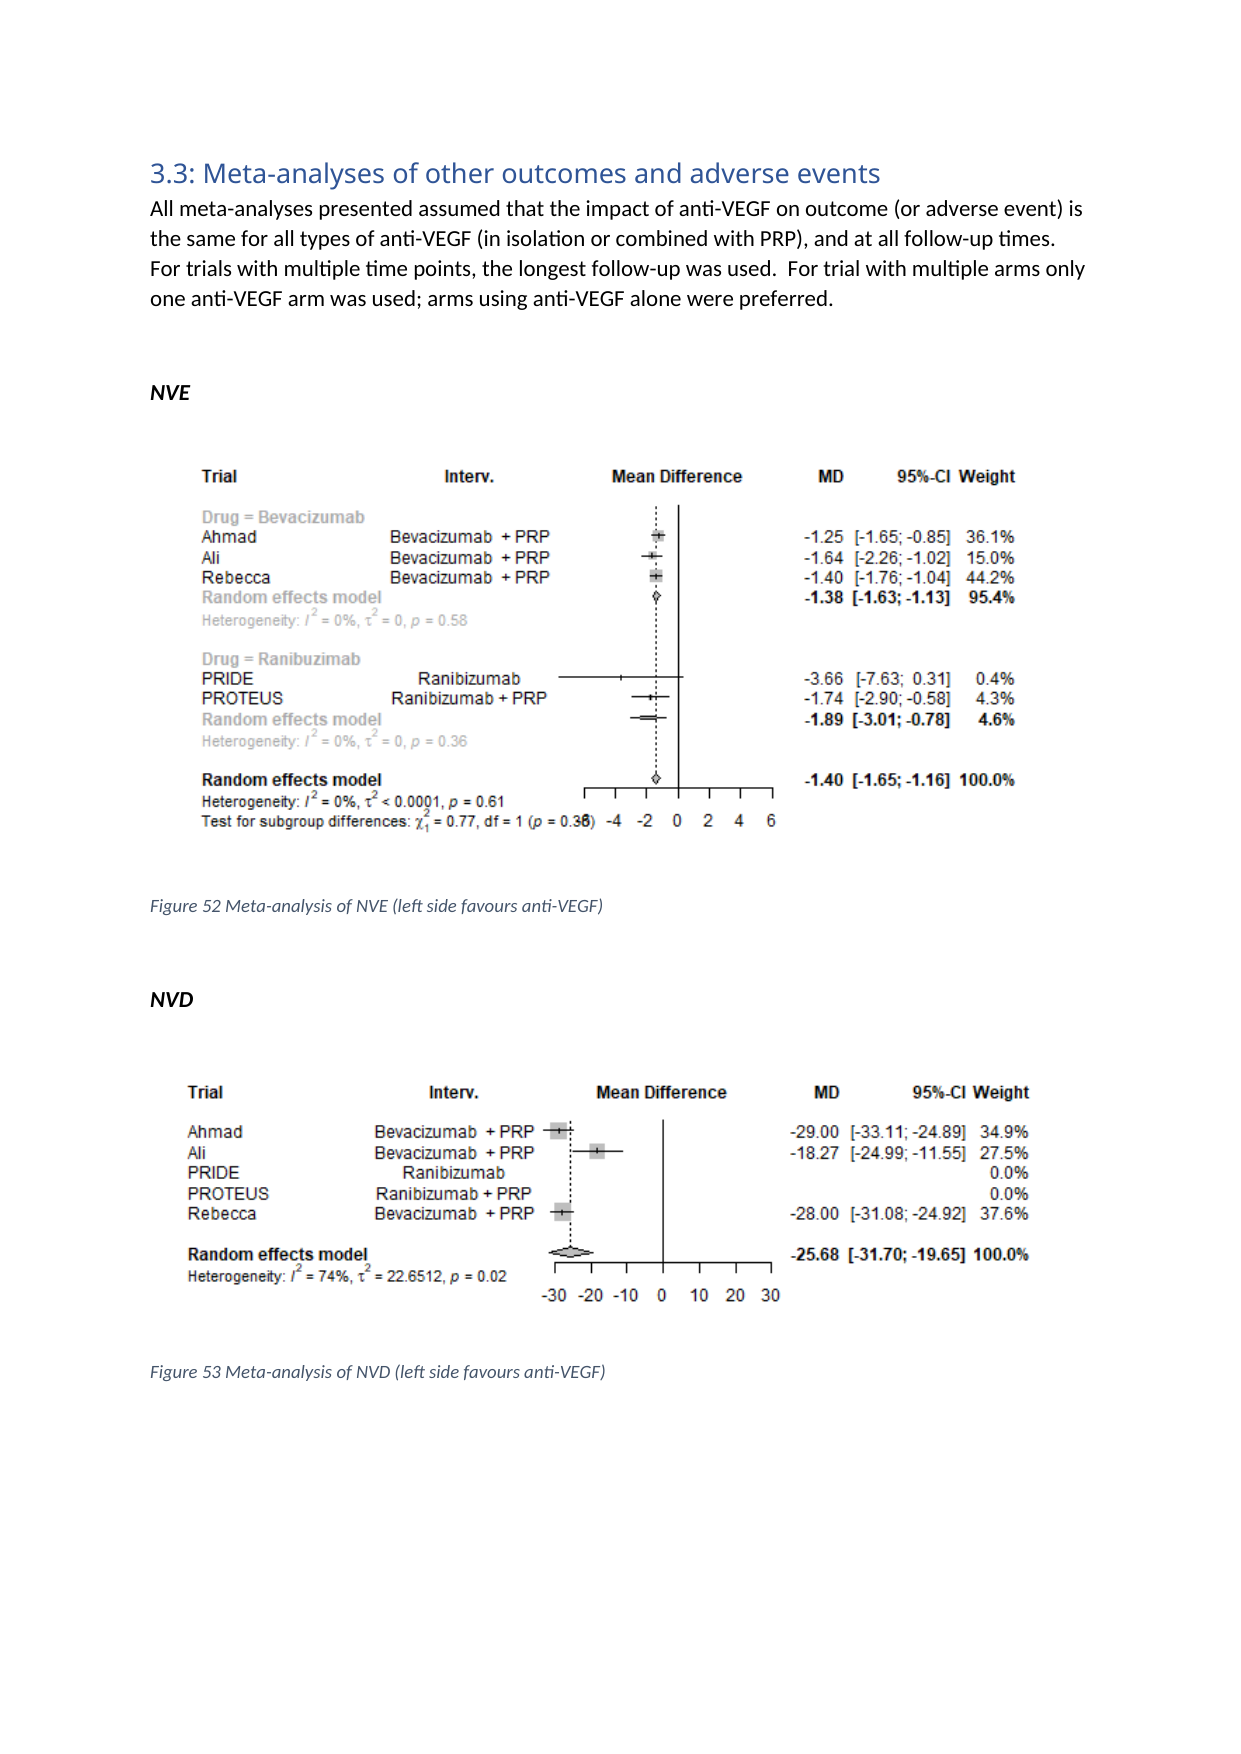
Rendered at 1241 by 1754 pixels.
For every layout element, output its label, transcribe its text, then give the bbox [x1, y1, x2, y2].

text Figure 53 Meta-analysis of NVD (left side favours anti-VEGF) [150, 1360, 1090, 1383]
subtitle 3.3: Meta-analyses of other outcomes and adverse events [150, 154, 1090, 191]
text NVE [150, 378, 1090, 406]
picture [150, 425, 1091, 876]
picture [150, 1031, 1091, 1341]
text All meta-analyses presented assumed that the impact of anti-VEGF on outcome (or adverse event) is the same for all types of anti-VEGF (in isolation or combined with PRP), and at all follow-up times. For trials with multiple time points, the longest follow-up was used. For trial with multiple arms only one anti-VEGF arm was used; arms using anti-VEGF alone were preferred. [150, 194, 1090, 313]
text Figure 52 Meta-analysis of NVE (left side favours anti-VEGF) [150, 894, 1090, 917]
text NVD [150, 985, 1090, 1013]
